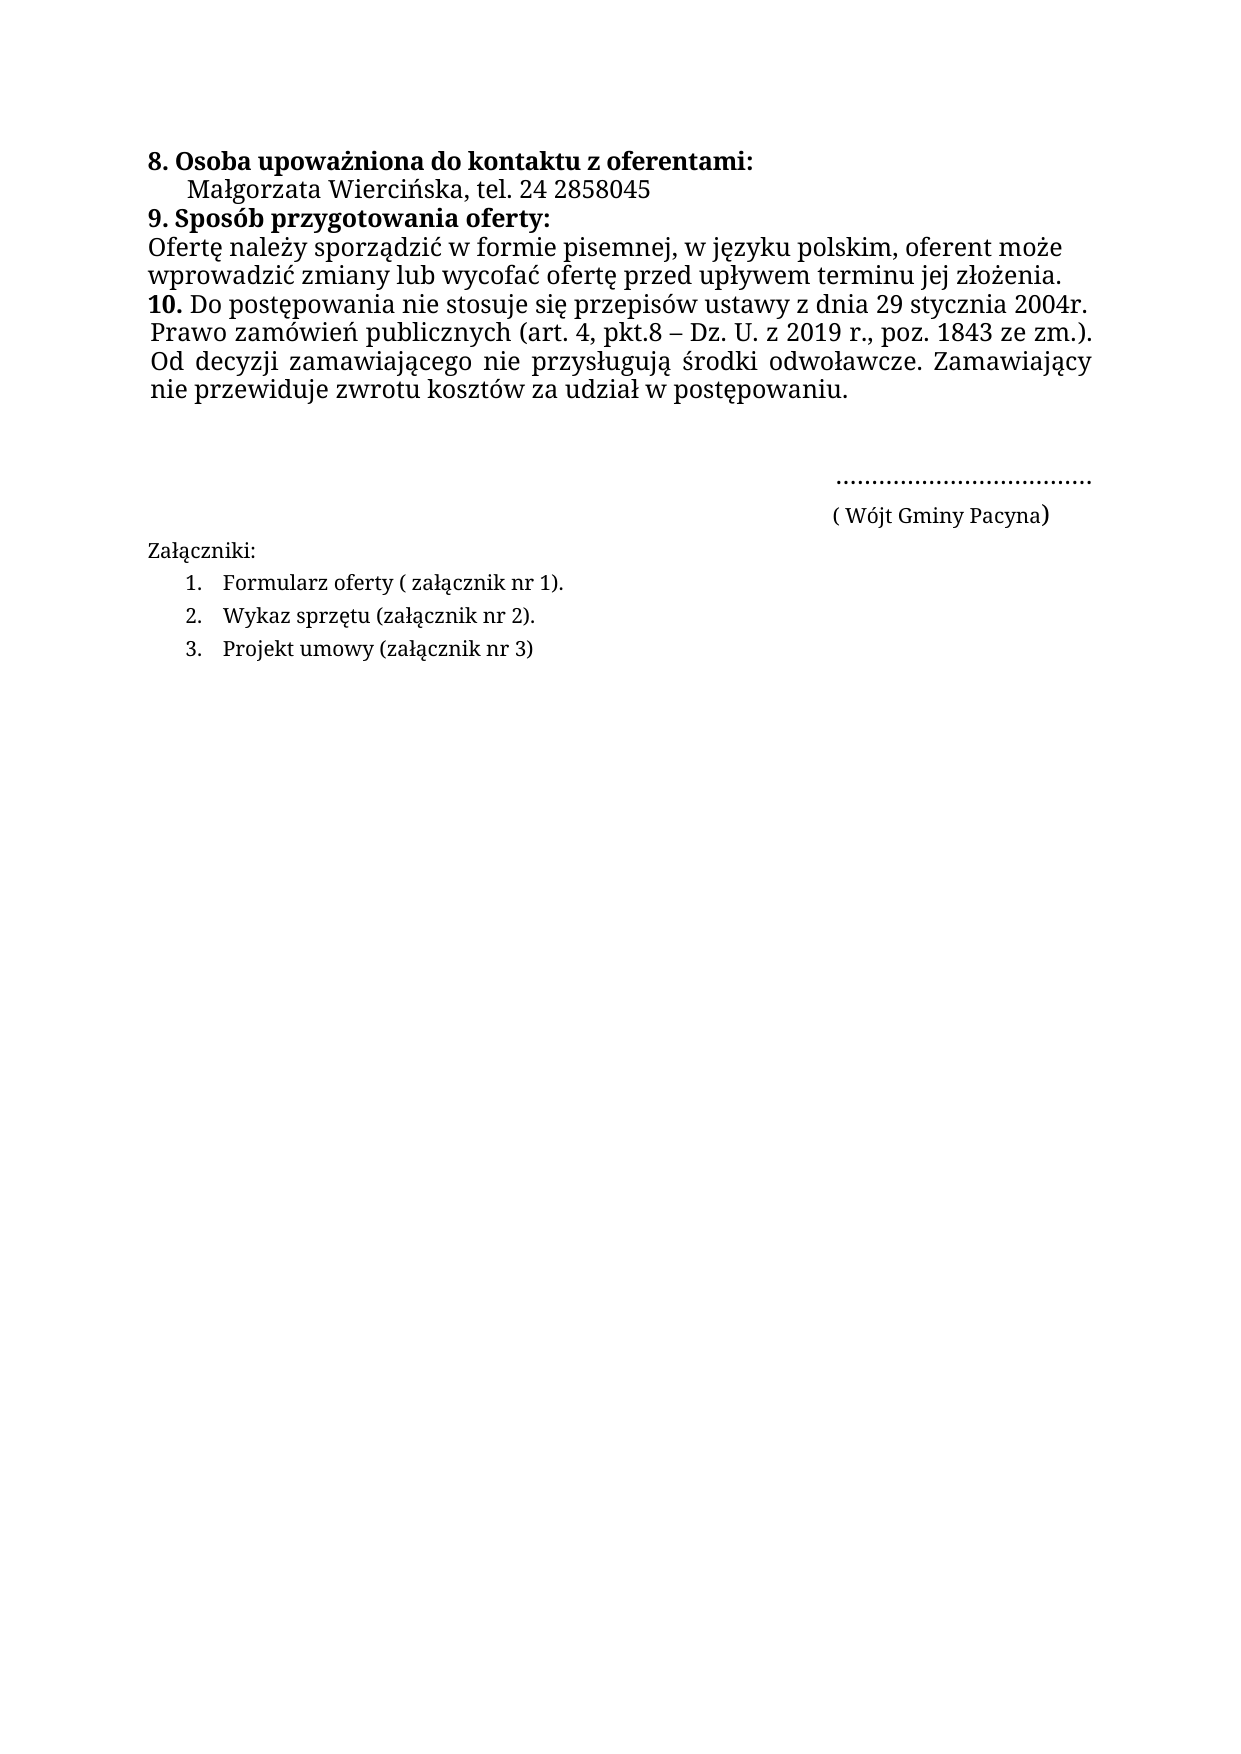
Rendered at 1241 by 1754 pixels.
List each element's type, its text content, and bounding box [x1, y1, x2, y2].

text ( Wójt Gminy Pacyna) [148, 497, 1093, 531]
list Projekt umowy (załącznik nr 3) [185, 634, 1093, 662]
list Formularz oferty ( załącznik nr 1). [185, 568, 1093, 597]
text Załączniki: [148, 536, 1093, 564]
text ……………………………… [148, 457, 1093, 492]
list Sposób przygotowania oferty: [148, 205, 1093, 233]
list Osoba upoważniona do kontaktu z oferentami: [148, 148, 1093, 176]
list Do postępowania nie stosuje się przepisów ustawy z dnia 29 stycznia 2004r. [148, 290, 1093, 319]
list Wykaz sprzętu (załącznik nr 2). [185, 601, 1093, 629]
text Małgorzata Wiercińska, tel. 24 2858045 [148, 176, 1093, 205]
text Prawo zamówień publicznych (art. 4, pkt.8 – Dz. U. z 2019 r., poz. 1843 ze zm.). Od decyzji zamawiającego nie przysługują środki odwoławcze. Zamawiający nie przewiduje zwrotu kosztów za udział w postępowaniu. [150, 319, 1093, 404]
text Ofertę należy sporządzić w formie pisemnej, w języku polskim, oferent może wprowadzić zmiany lub wycofać ofertę przed upływem terminu jej złożenia. [148, 233, 1093, 290]
